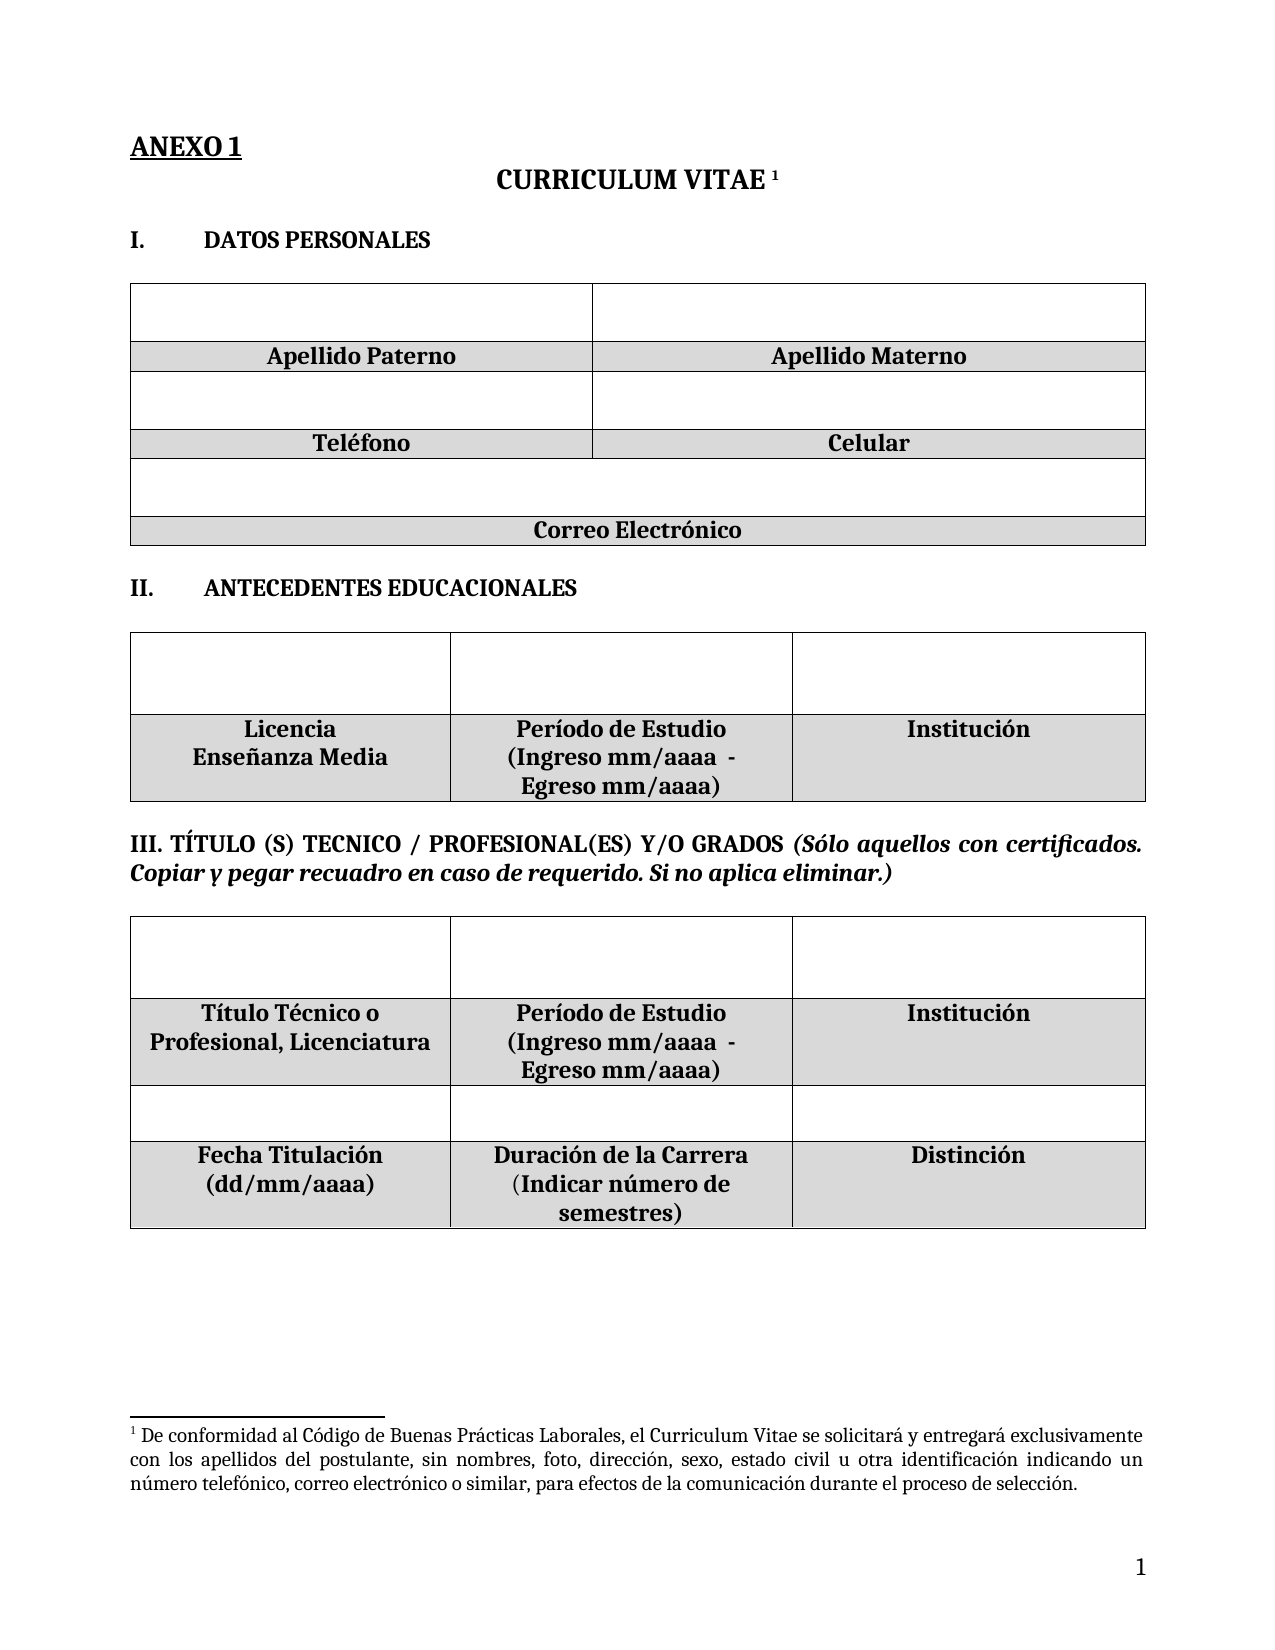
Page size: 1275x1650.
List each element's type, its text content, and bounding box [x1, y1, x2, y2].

table_cell Título Técnico o Profesional, Licenciatura [131, 999, 450, 1085]
table_cell [131, 372, 592, 428]
table_cell [131, 459, 1145, 516]
text III. TÍTULO (S) TECNICO / PROFESIONAL(ES) Y/O GRADOS (Sólo aquellos con certificados. Copiar y pegar recuadro en caso de requerido. Si no aplica eliminar.) [130, 830, 1145, 887]
table_cell Período de Estudio (Ingreso mm/aaaa - Egreso mm/aaaa) [451, 999, 792, 1085]
text I. DATOS PERSONALES [130, 226, 1145, 254]
table_cell [793, 1086, 1145, 1141]
table_header [451, 633, 792, 714]
table_cell Distinción [793, 1142, 1145, 1227]
table_cell Celular [593, 430, 1145, 458]
table_header [593, 284, 1145, 341]
text ANEXO 1 [130, 130, 1145, 163]
text CURRICULUM VITAE [130, 163, 1145, 197]
table_header [131, 917, 450, 998]
table_cell Institución [793, 999, 1145, 1085]
table_cell Período de Estudio (Ingreso mm/aaaa - Egreso mm/aaaa) [451, 715, 792, 801]
table_cell [593, 372, 1145, 428]
table_cell Institución [793, 715, 1145, 801]
table_header [793, 917, 1145, 998]
table_cell Duración de la Carrera (Indicar número de semestres) [451, 1142, 792, 1227]
table_header [793, 633, 1145, 714]
text II. ANTECEDENTES EDUCACIONALES [130, 574, 1145, 603]
table_cell Correo Electrónico [131, 517, 1145, 545]
table_cell Apellido Paterno [131, 342, 592, 371]
table_cell Apellido Materno [593, 342, 1145, 371]
table_cell Licencia Enseñanza Media [131, 715, 450, 801]
table_header [451, 917, 792, 998]
table_cell Fecha Titulación (dd/mm/aaaa) [131, 1142, 450, 1227]
table_header [131, 284, 592, 341]
table_cell [451, 1086, 792, 1141]
table_header [131, 633, 450, 714]
table_cell Teléfono [131, 430, 592, 458]
table_cell [131, 1086, 450, 1141]
